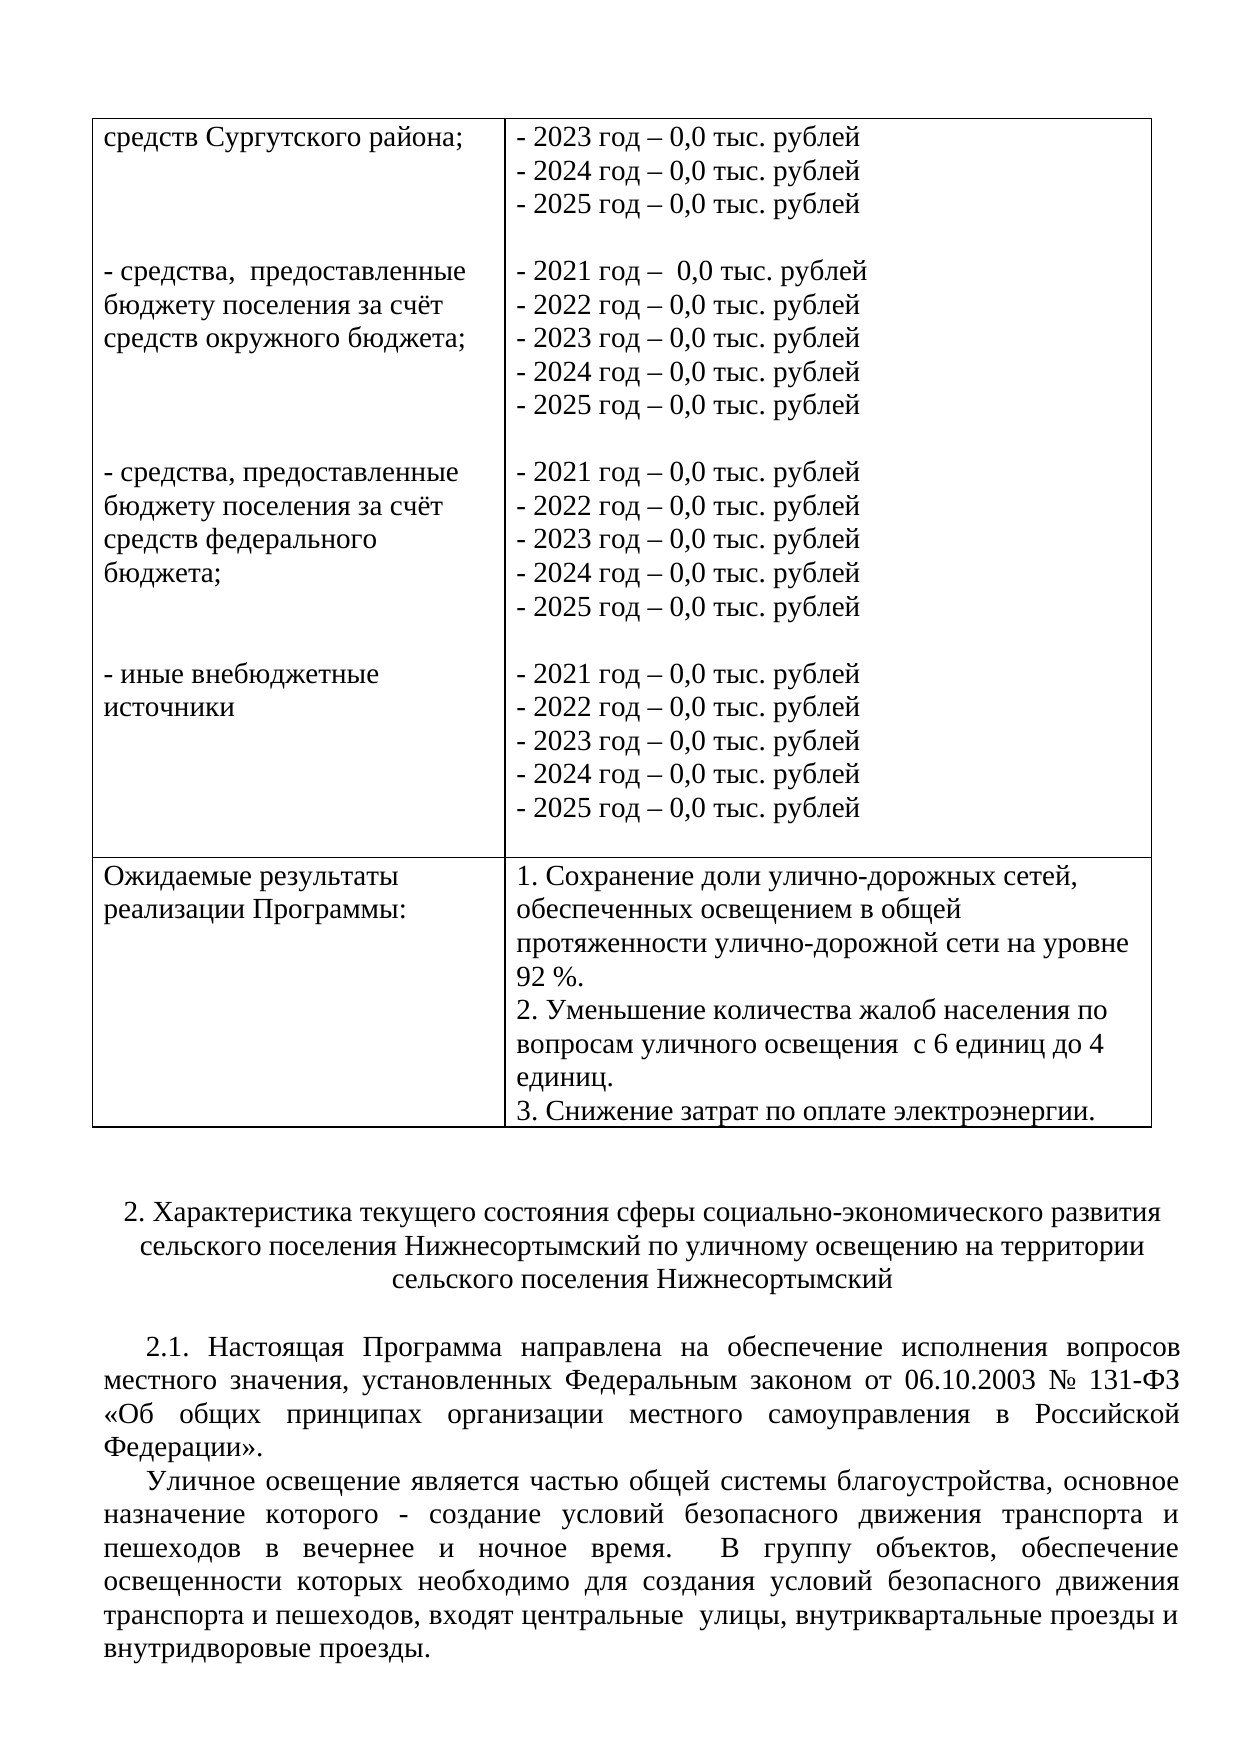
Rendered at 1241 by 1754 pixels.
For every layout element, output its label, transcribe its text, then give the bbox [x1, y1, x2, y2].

text 2.1. Настоящая Программа направлена на обеспечение исполнения вопросов местного значения, установленных Федеральным законом от 06.10.2003 № 131-ФЗ «Об общих принципах организации местного самоуправления в Российской Федерации». [103, 1329, 1181, 1463]
table_cell Ожидаемые результаты реализации Программы: [93, 858, 504, 1126]
text 2. Характеристика текущего состояния сферы социально-экономического развития сельского поселения Нижнесортымский по уличному освещению на территории сельского поселения Нижнесортымский [103, 1194, 1181, 1295]
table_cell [93, 119, 504, 857]
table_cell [506, 119, 1151, 857]
text Уличное освещение является частью общей системы благоустройства, основное назначение которого - создание условий безопасного движения транспорта и пешеходов в вечернее и ночное время. В группу объектов, обеспечение освещенности которых необходимо для создания условий безопасного движения транспорта и пешеходов, входят центральные улицы, внутриквартальные проезды и внутридворовые проезды. [103, 1463, 1181, 1664]
table_cell 1. Сохранение доли улично-дорожных сетей, обеспеченных освещением в общей протяженности улично-дорожной сети на уровне 92 %. 2. Уменьшение количества жалоб населения по вопросам уличного освещения с 6 единиц до 4 единиц. 3. Снижение затрат по оплате электроэнергии. [506, 858, 1151, 1126]
